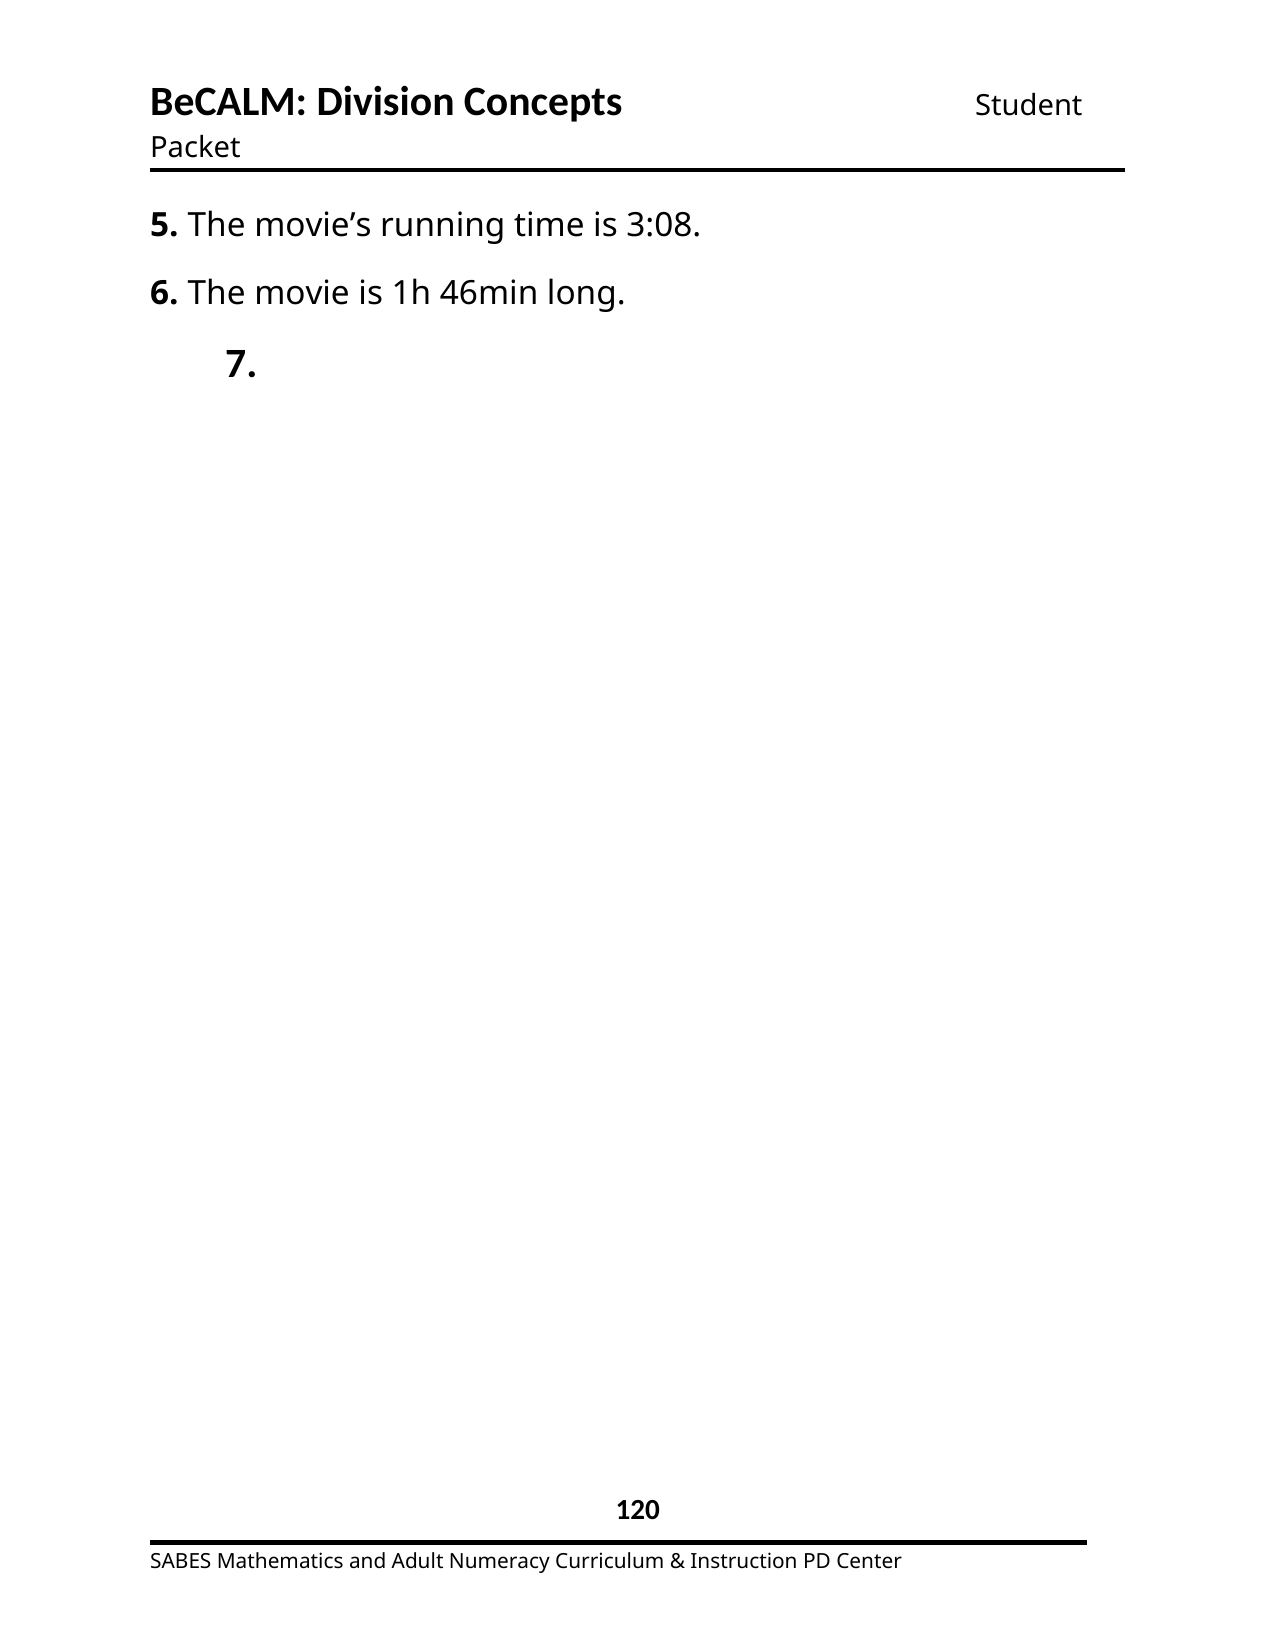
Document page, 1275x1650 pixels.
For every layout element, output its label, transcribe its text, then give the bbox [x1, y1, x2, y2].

list The movie’s running time is 3:08. [150, 200, 1125, 246]
list The movie is 1h 46min long. [150, 268, 1125, 314]
